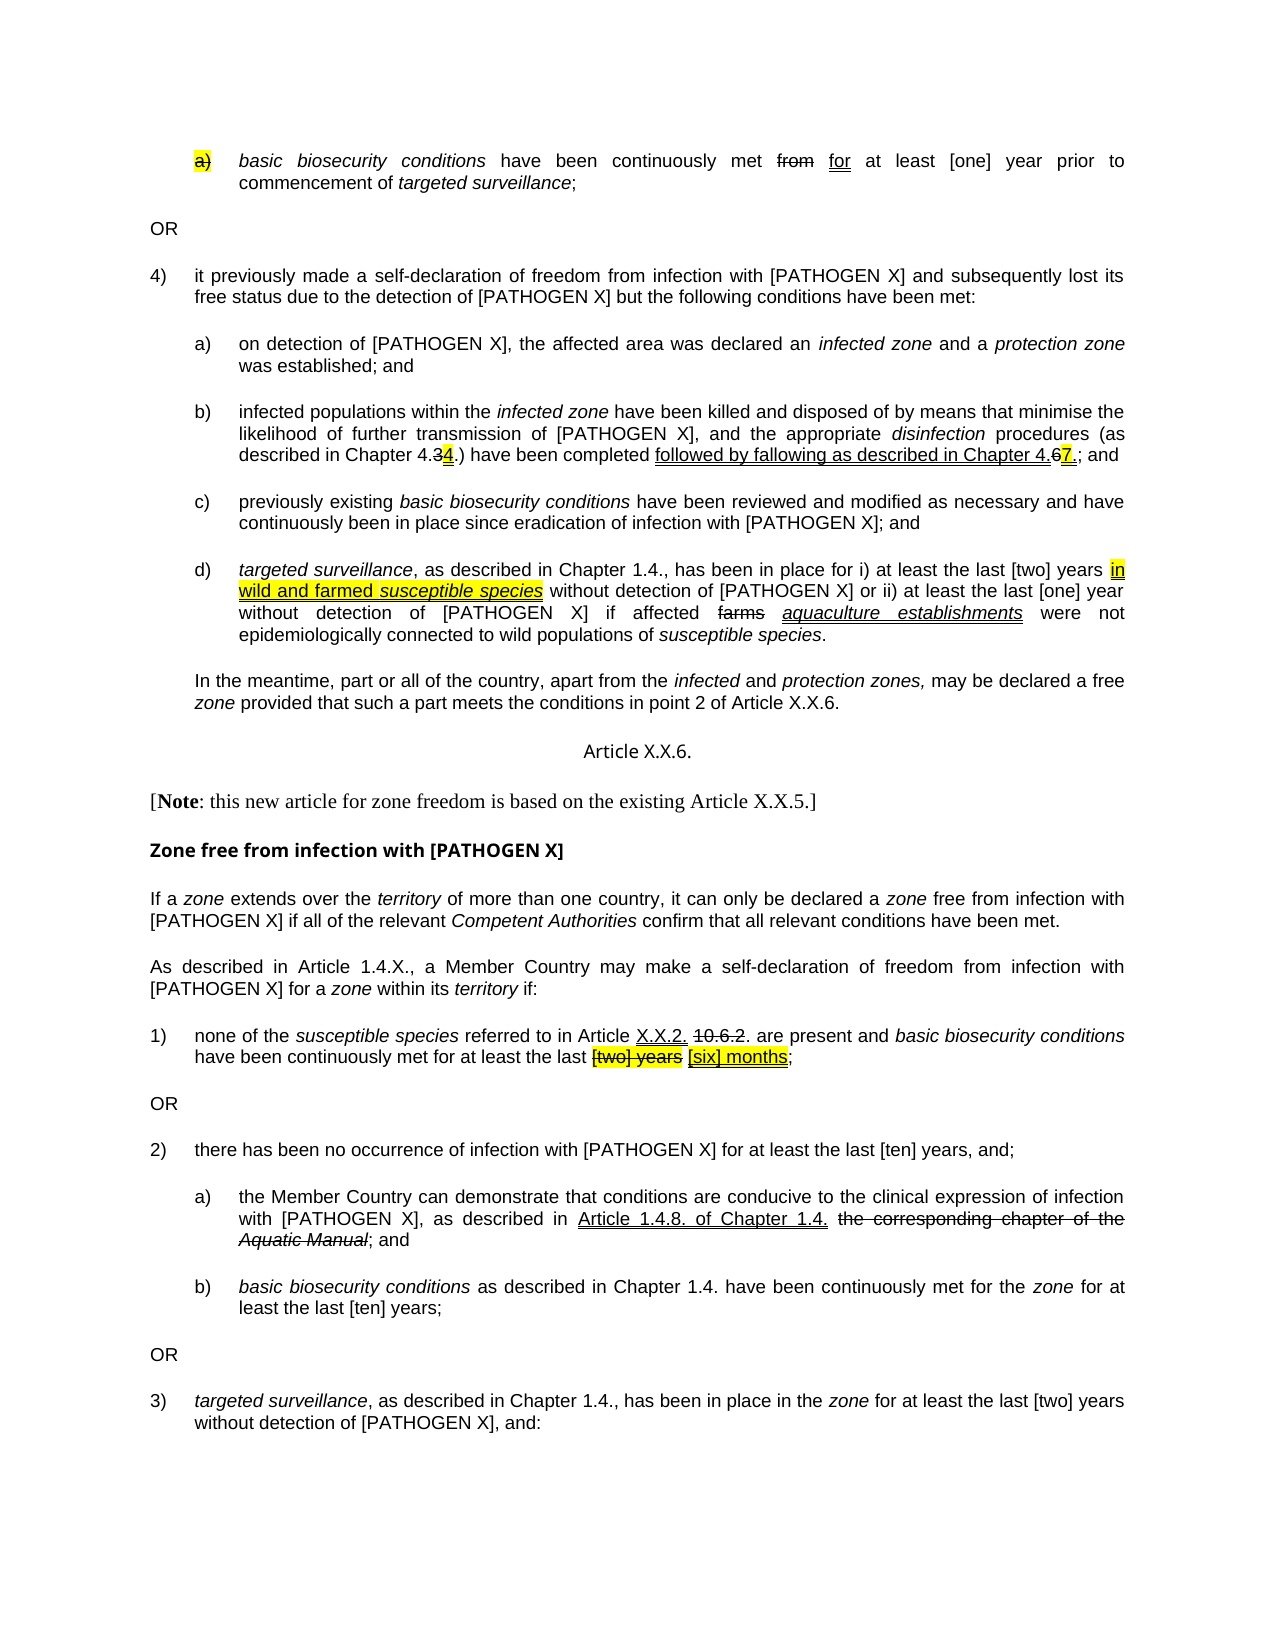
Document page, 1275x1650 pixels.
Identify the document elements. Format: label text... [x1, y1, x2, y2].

text As described in Article 1.4.X., a Member Country may make a self-declaration of freedom from infection with [PATHOGEN X] for a zone within its territory if: [150, 956, 1125, 999]
text c) previously existing basic biosecurity conditions have been reviewed and modified as necessary and have continuously been in place since eradication of infection with [PATHOGEN X]; and [194, 491, 1125, 534]
text OR [150, 1093, 1125, 1114]
text [Note: this new article for zone freedom is based on the existing Article X.X.5.] [150, 789, 1012, 813]
text a) the Member Country can demonstrate that conditions are conducive to the clinical expression of infection with [PATHOGEN X], as described in Article 1.4.8. of Chapter 1.4. the corresponding chapter of the Aquatic Manual; and [194, 1186, 1125, 1250]
text OR [150, 218, 1125, 240]
text 3) targeted surveillance, as described in Chapter 1.4., has been in place in the zone for at least the last [two] years without detection of [PATHOGEN X], and: [150, 1390, 1125, 1433]
text If a zone extends over the territory of more than one country, it can only be declared a zone free from infection with [PATHOGEN X] if all of the relevant Competent Authorities confirm that all relevant conditions have been met. [150, 888, 1125, 931]
text 2) there has been no occurrence of infection with [PATHOGEN X] for at least the last [ten] years, and; [150, 1139, 1125, 1161]
text OR [150, 1343, 1125, 1365]
text 1) none of the susceptible species referred to in Article X.X.2. 10.6.2. are present and basic biosecurity conditions have been continuously met for at least the last [two] years [six] months; [150, 1024, 1125, 1068]
text b) basic biosecurity conditions as described in Chapter 1.4. have been continuously met for the zone for at least the last [ten] years; [194, 1275, 1125, 1318]
text a) on detection of [PATHOGEN X], the affected area was declared an infected zone and a protection zone was established; and [194, 333, 1125, 376]
text In the meantime, part or all of the country, apart from the infected and protection zones, may be declared a free zone provided that such a part meets the conditions in point 2 of Article X.X.6. [194, 670, 1125, 713]
text a) basic biosecurity conditions have been continuously met from for at least [one] year prior to commencement of targeted surveillance; [194, 150, 1125, 193]
text Zone free from infection with [PATHOGEN X] [150, 838, 1125, 863]
text Article X.X.6. [150, 738, 1125, 764]
text d) targeted surveillance, as described in Chapter 1.4., has been in place for i) at least the last [two] years in wild and farmed susceptible species without detection of [PATHOGEN X] or ii) at least the last [one] year without detection of [PATHOGEN X] if affected farms aquaculture establishments were not epidemiologically connected to wild populations of susceptible species. [194, 559, 1125, 645]
text b) infected populations within the infected zone have been killed and disposed of by means that minimise the likelihood of further transmission of [PATHOGEN X], and the appropriate disinfection procedures (as described in Chapter 4.34.) have been completed followed by fallowing as described in Chapter 4.67.; and [194, 401, 1125, 466]
text 4) it previously made a self-declaration of freedom from infection with [PATHOGEN X] and subsequently lost its free status due to the detection of [PATHOGEN X] but the following conditions have been met: [150, 265, 1125, 308]
